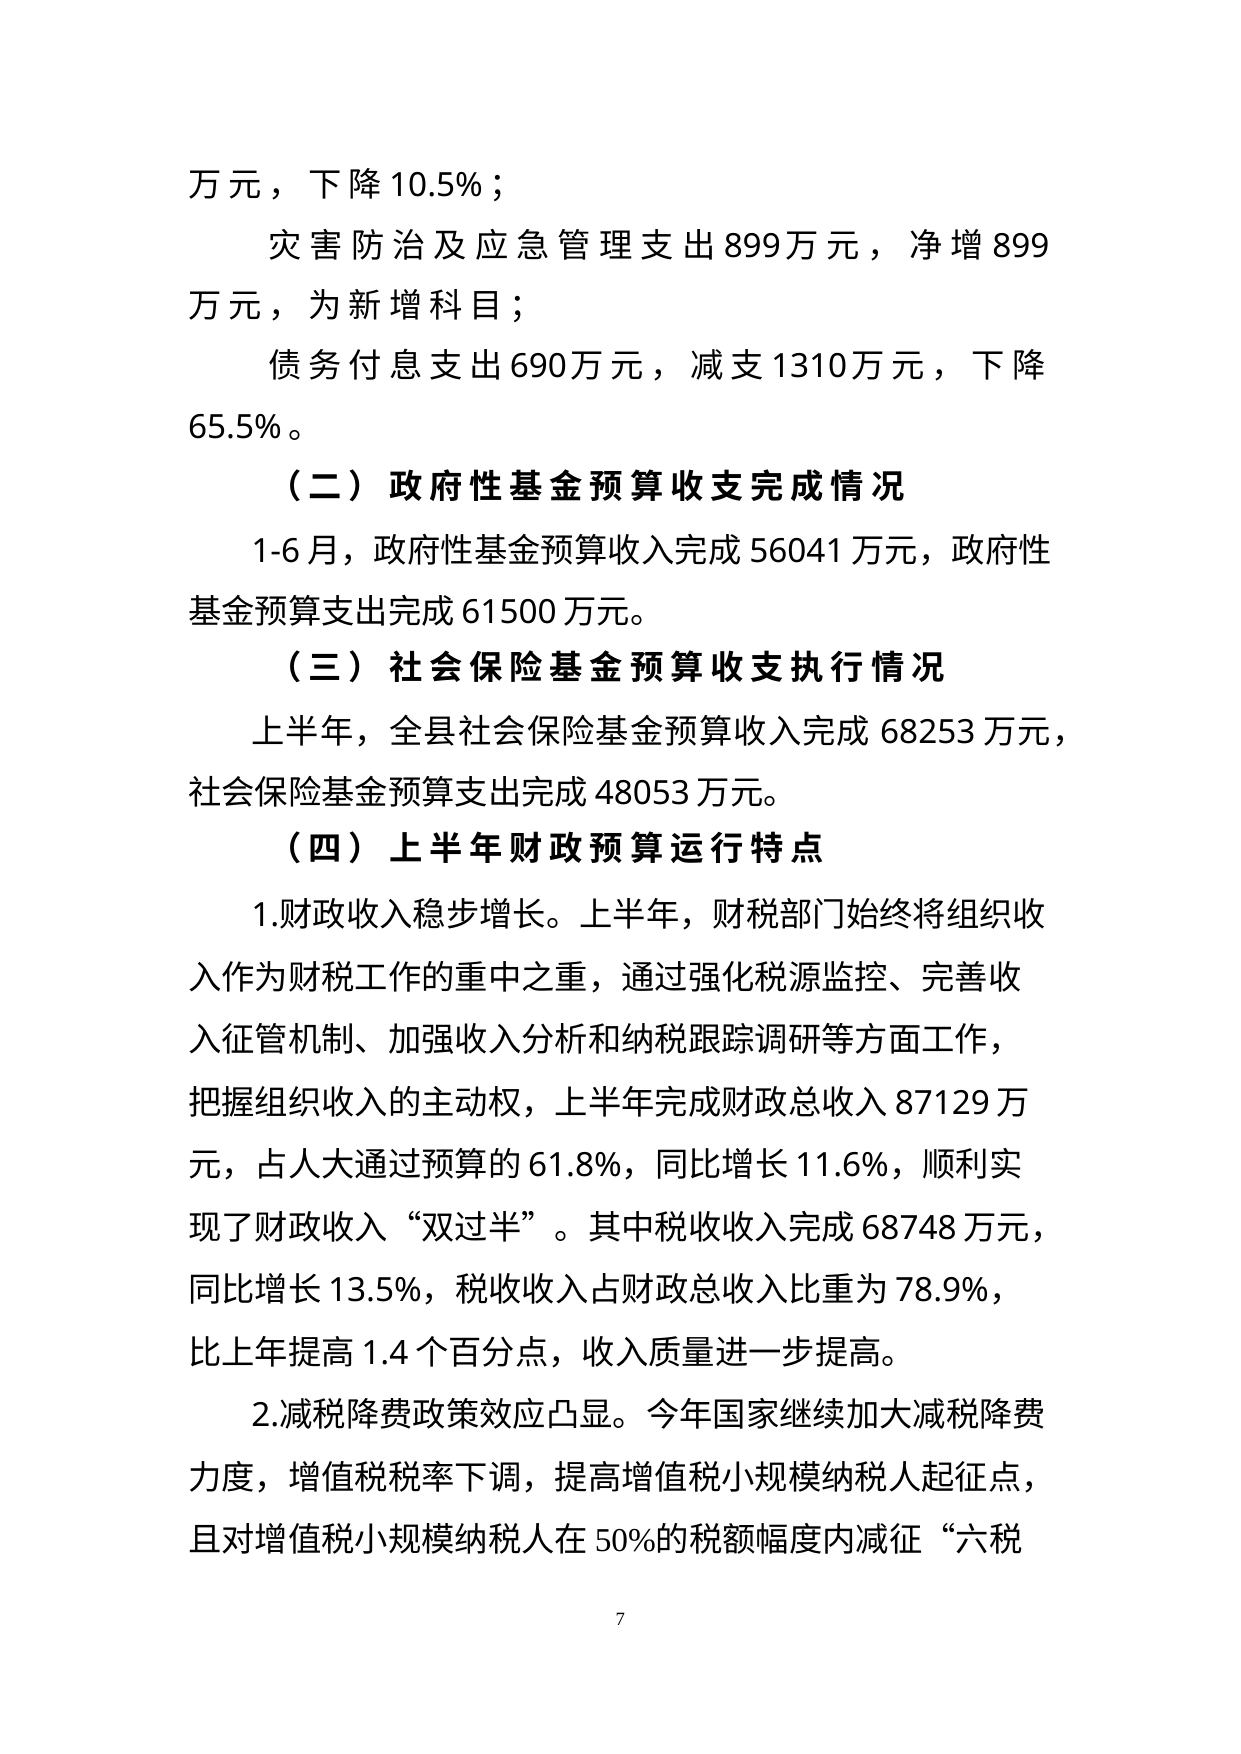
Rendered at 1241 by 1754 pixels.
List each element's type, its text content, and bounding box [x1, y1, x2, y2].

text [188, 1377, 1052, 1564]
text 灾害防治及应急管理支出899万元，净增899万元，为新增科目； [188, 212, 1052, 333]
text （二）政府性基金预算收支完成情况 [188, 454, 1052, 514]
text 1.财政收入稳步增长。上半年，财税部门始终将组织收入作为财税工作的重中之重，通过强化税源监控、完善收入征管机制、加强收入分析和纳税跟踪调研等方面工作，把握组织收入的主动权，上半年完成财政总收入87129万元，占人大通过预算的61.8%，同比增长11.6%，顺利实现了财政收入“双过半”。其中税收收入完成68748万元，同比增长13.5%，税收收入占财政总收入比重为78.9%，比上年提高1.4个百分点，收入质量进一步提高。 [188, 877, 1052, 1377]
text 上半年，全县社会保险基金预算收入完成68253万元，社会保险基金预算支出完成48053万元。 [188, 696, 1052, 816]
text 1-6月，政府性基金预算收入完成56041万元，政府性基金预算支出完成61500万元。 [188, 514, 1052, 635]
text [188, 152, 1052, 212]
text （四）上半年财政预算运行特点 [188, 816, 1052, 877]
text 债务付息支出690万元，减支1310万元，下降65.5%。 [188, 333, 1052, 454]
text （三）社会保险基金预算收支执行情况 [188, 635, 1052, 696]
